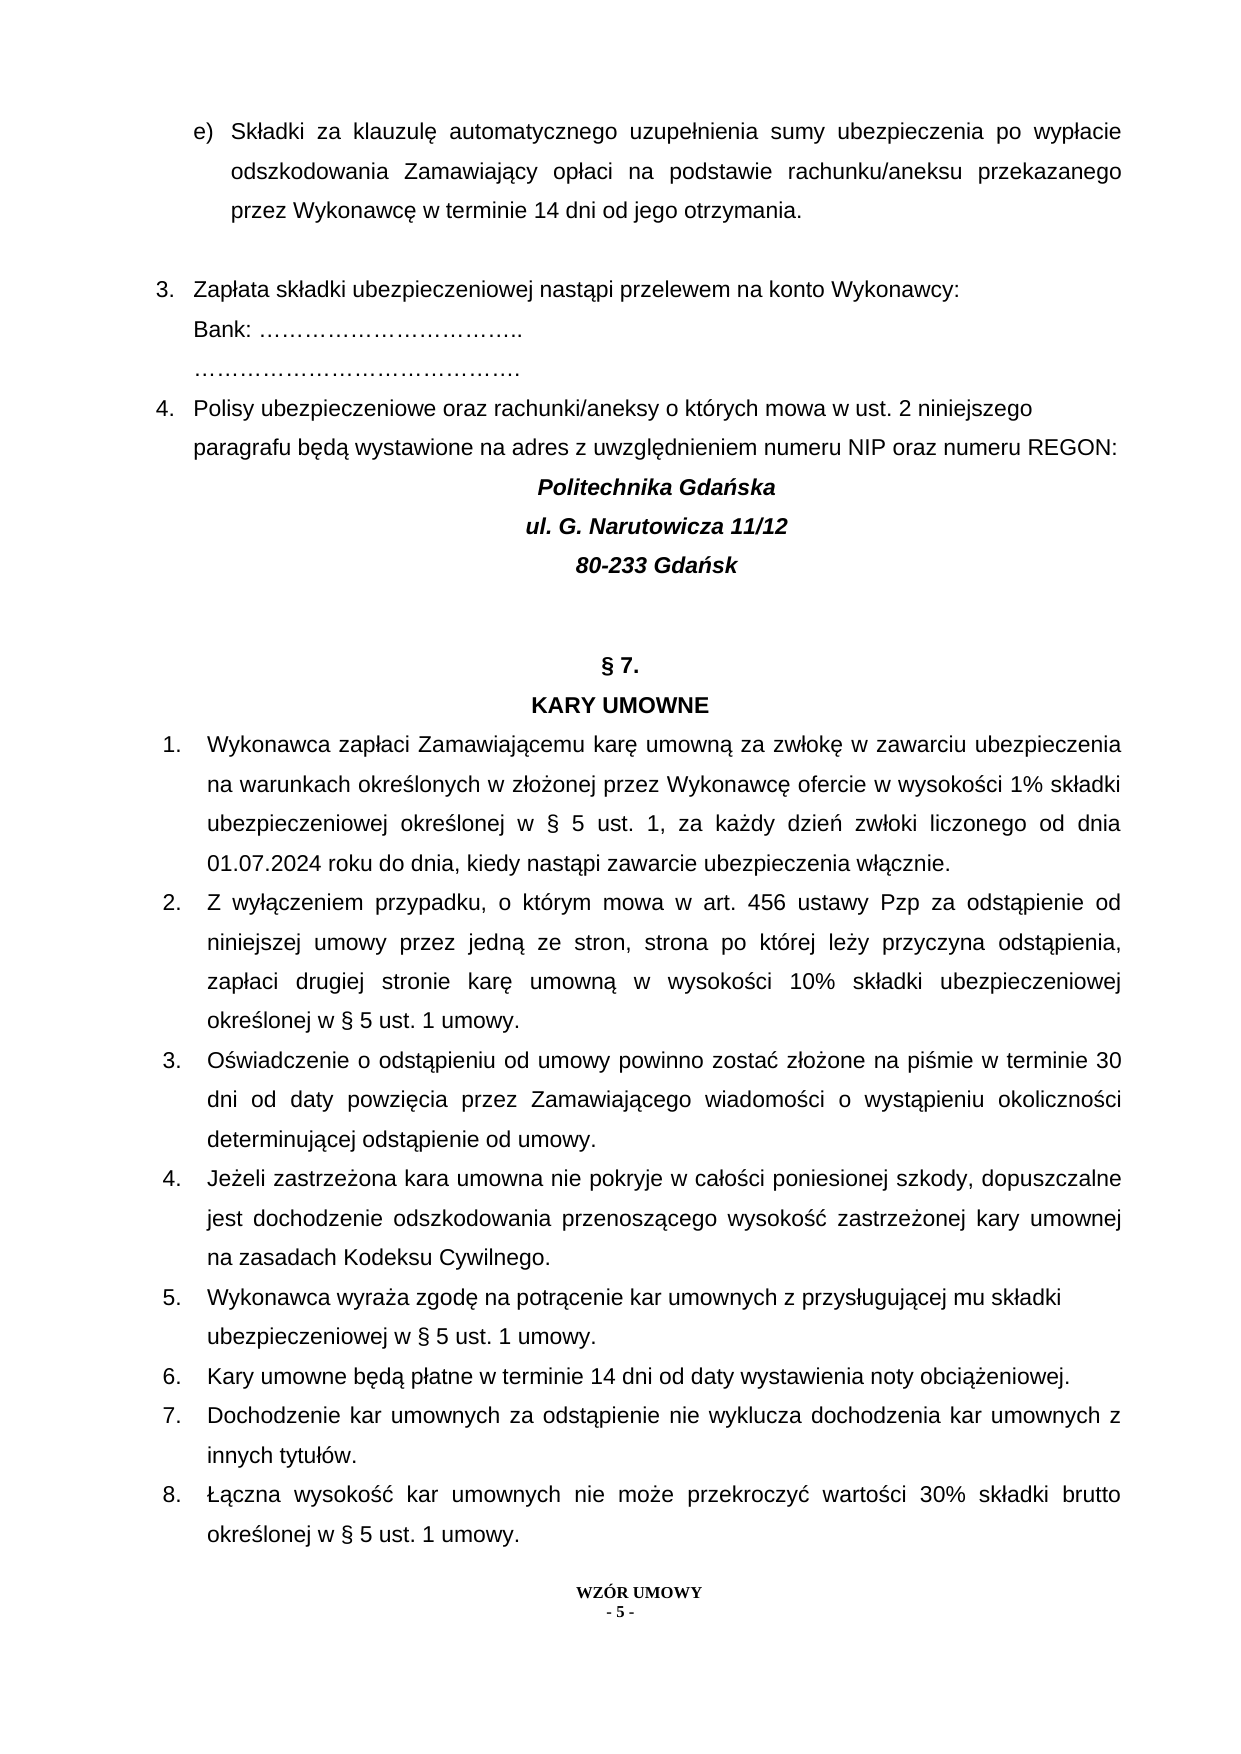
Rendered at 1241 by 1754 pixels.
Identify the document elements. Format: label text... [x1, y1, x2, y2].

list Łączna wysokość kar umownych nie może przekroczyć wartości 30% składki brutto określonej w § 5 ust. 1 umowy. [162, 1481, 1122, 1547]
list Z wyłączeniem przypadku, o którym mowa w art. 456 ustawy Pzp za odstąpienie od niniejszej umowy przez jedną ze stron, strona po której leży przyczyna odstąpienia, zapłaci drugiej stronie karę umowną w wysokości 10% składki ubezpieczeniowej określonej w § 5 ust. 1 umowy. [162, 889, 1122, 1034]
list ……………………………………. [193, 355, 1122, 381]
list Kary umowne będą płatne w terminie 14 dni od daty wystawienia noty obciążeniowej. [162, 1363, 1122, 1389]
list ul. G. Narutowicza 11/12 [193, 513, 1122, 539]
list Zapłata składki ubezpieczeniowej nastąpi przelewem na konto Wykonawcy: [156, 276, 1122, 302]
text § 7. [118, 652, 1122, 678]
list Politechnika Gdańska [193, 473, 1122, 500]
list Wykonawca wyraża zgodę na potrącenie kar umownych z przysługującej mu składki ubezpieczeniowej w § 5 ust. 1 umowy. [162, 1284, 1122, 1350]
list Dochodzenie kar umownych za odstąpienie nie wyklucza dochodzenia kar umownych z innych tytułów. [162, 1402, 1122, 1468]
list Polisy ubezpieczeniowe oraz rachunki/aneksy o których mowa w ust. 2 niniejszego paragrafu będą wystawione na adres z uwzględnieniem numeru NIP oraz numeru REGON: [156, 394, 1122, 460]
list Bank: …………………………….. [193, 316, 1122, 342]
list 80-233 Gdańsk [193, 552, 1122, 579]
list Jeżeli zastrzeżona kara umowna nie pokryje w całości poniesionej szkody, dopuszczalne jest dochodzenie odszkodowania przenoszącego wysokość zastrzeżonej kary umownej na zasadach Kodeksu Cywilnego. [162, 1165, 1122, 1271]
text KARY UMOWNE [118, 692, 1122, 718]
list Oświadczenie o odstąpieniu od umowy powinno zostać złożone na piśmie w terminie 30 dni od daty powzięcia przez Zamawiającego wiadomości o wystąpieniu okoliczności determinującej odstąpienie od umowy. [162, 1047, 1122, 1152]
list Wykonawca zapłaci Zamawiającemu karę umowną za zwłokę w zawarciu ubezpieczenia na warunkach określonych w złożonej przez Wykonawcę ofercie w wysokości 1% składki ubezpieczeniowej określonej w § 5 ust. 1, za każdy dzień zwłoki liczonego od dnia 01.07.2024 roku do dnia, kiedy nastąpi zawarcie ubezpieczenia włącznie. [162, 731, 1122, 876]
list Składki za klauzulę automatycznego uzupełnienia sumy ubezpieczenia po wypłacie odszkodowania Zamawiający opłaci na podstawie rachunku/aneksu przekazanego przez Wykonawcę w terminie 14 dni od jego otrzymania. [193, 118, 1122, 223]
